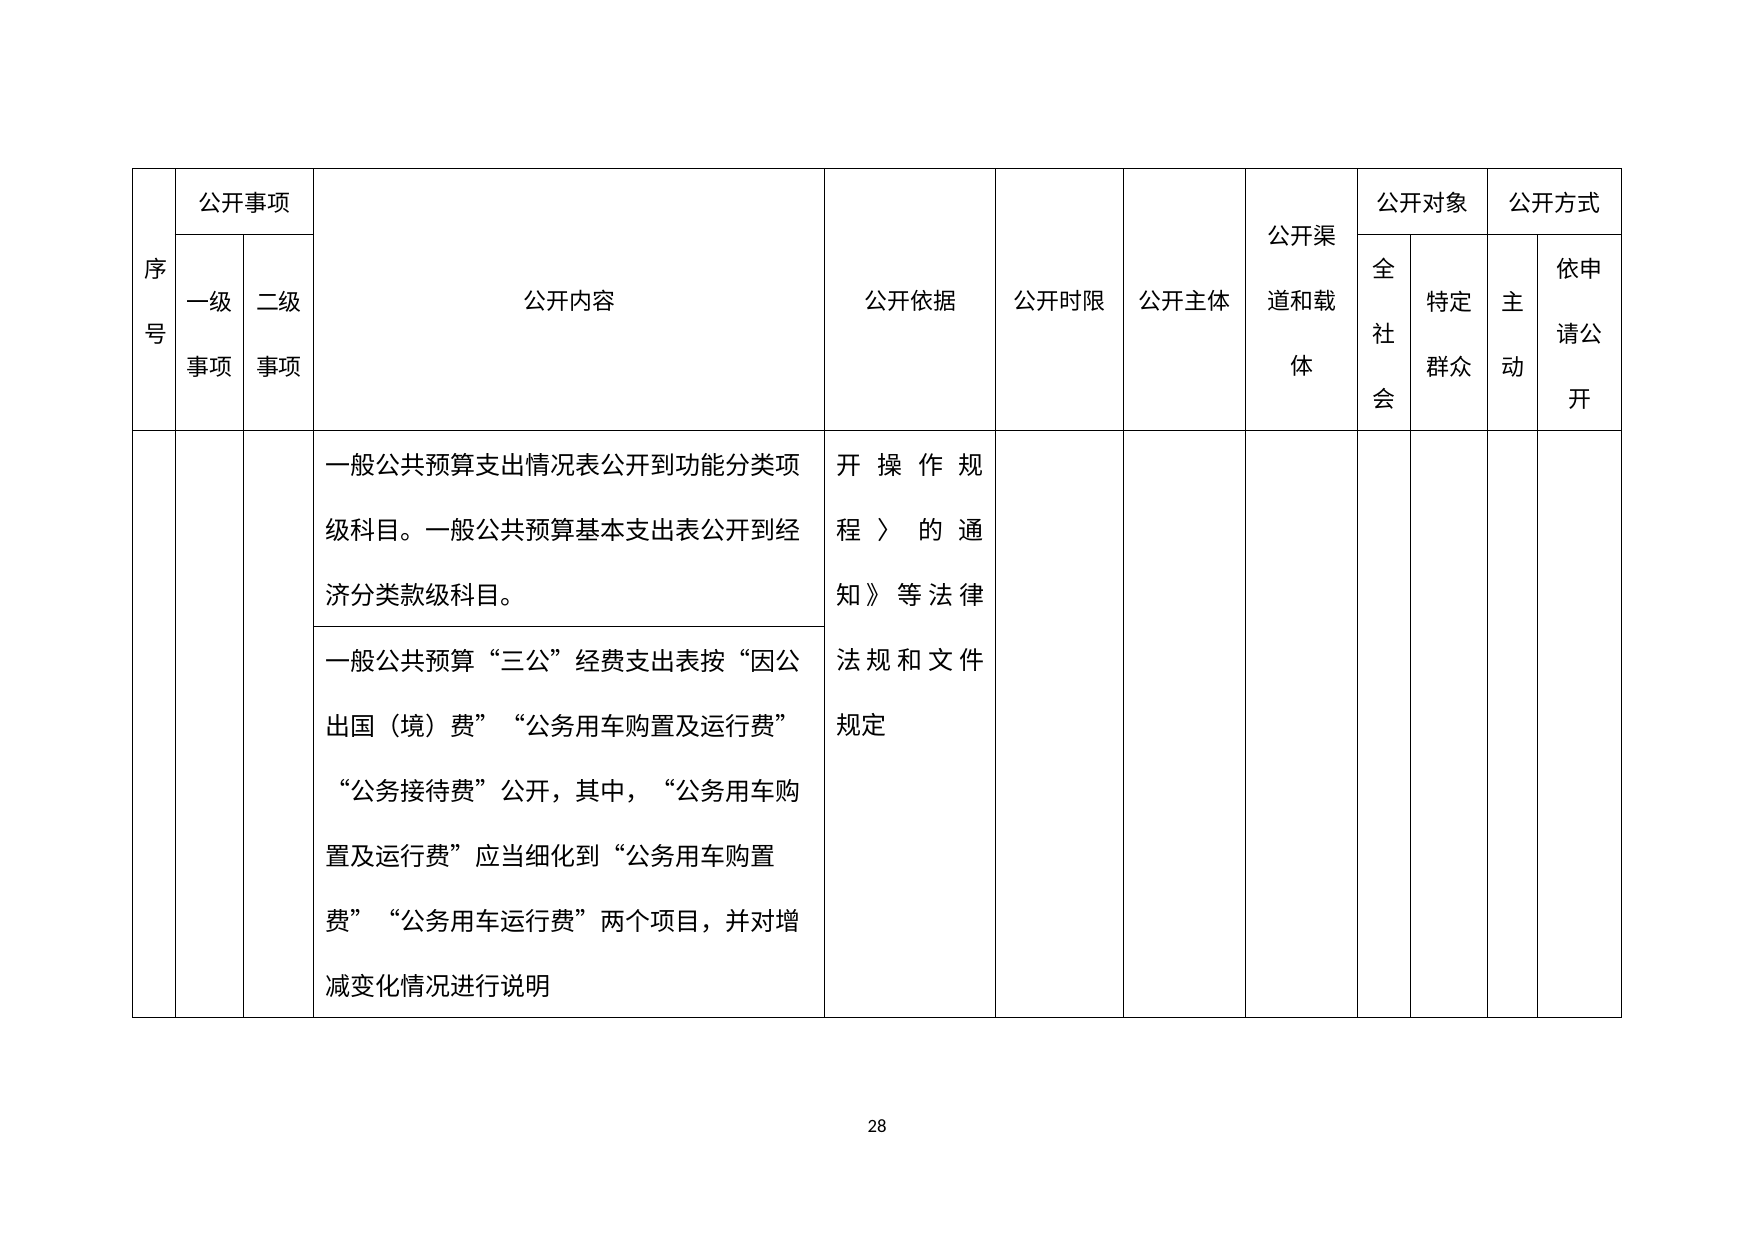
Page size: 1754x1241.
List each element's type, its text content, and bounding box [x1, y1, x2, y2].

table_cell 一级事项 [176, 235, 243, 430]
table_cell 一般公共预算“三公”经费支出表按“因公出国（境）费”“公务用车购置及运行费”“公务接待费”公开，其中，“公务用车购置及运行费”应当细化到“公务用车购置费”“公务用车运行费”两个项目，并对增减变化情况进行说明 [314, 627, 824, 1017]
table_header 公开内容 [314, 169, 824, 430]
table_cell 二级事项 [244, 235, 313, 430]
table_header 公开依据 [825, 169, 995, 430]
table_header 公开时限 [996, 169, 1123, 430]
table_header 公开事项 [176, 169, 313, 234]
table_cell 一般公共预算支出情况表公开到功能分类项级科目。一般公共预算基本支出表公开到经济分类款级科目。 [314, 431, 824, 626]
table_header 公开渠道和载体 [1246, 169, 1357, 430]
table_cell 特定群众 [1411, 235, 1487, 430]
table_header 公开对象 [1358, 169, 1487, 234]
table_cell 依申请公开 [1538, 235, 1621, 430]
table_cell 主动 [1488, 235, 1537, 430]
table_cell 全社会 [1358, 235, 1410, 430]
table_header 序号 [133, 169, 175, 430]
table_header 公开主体 [1124, 169, 1245, 430]
table_header 公开方式 [1488, 169, 1621, 234]
